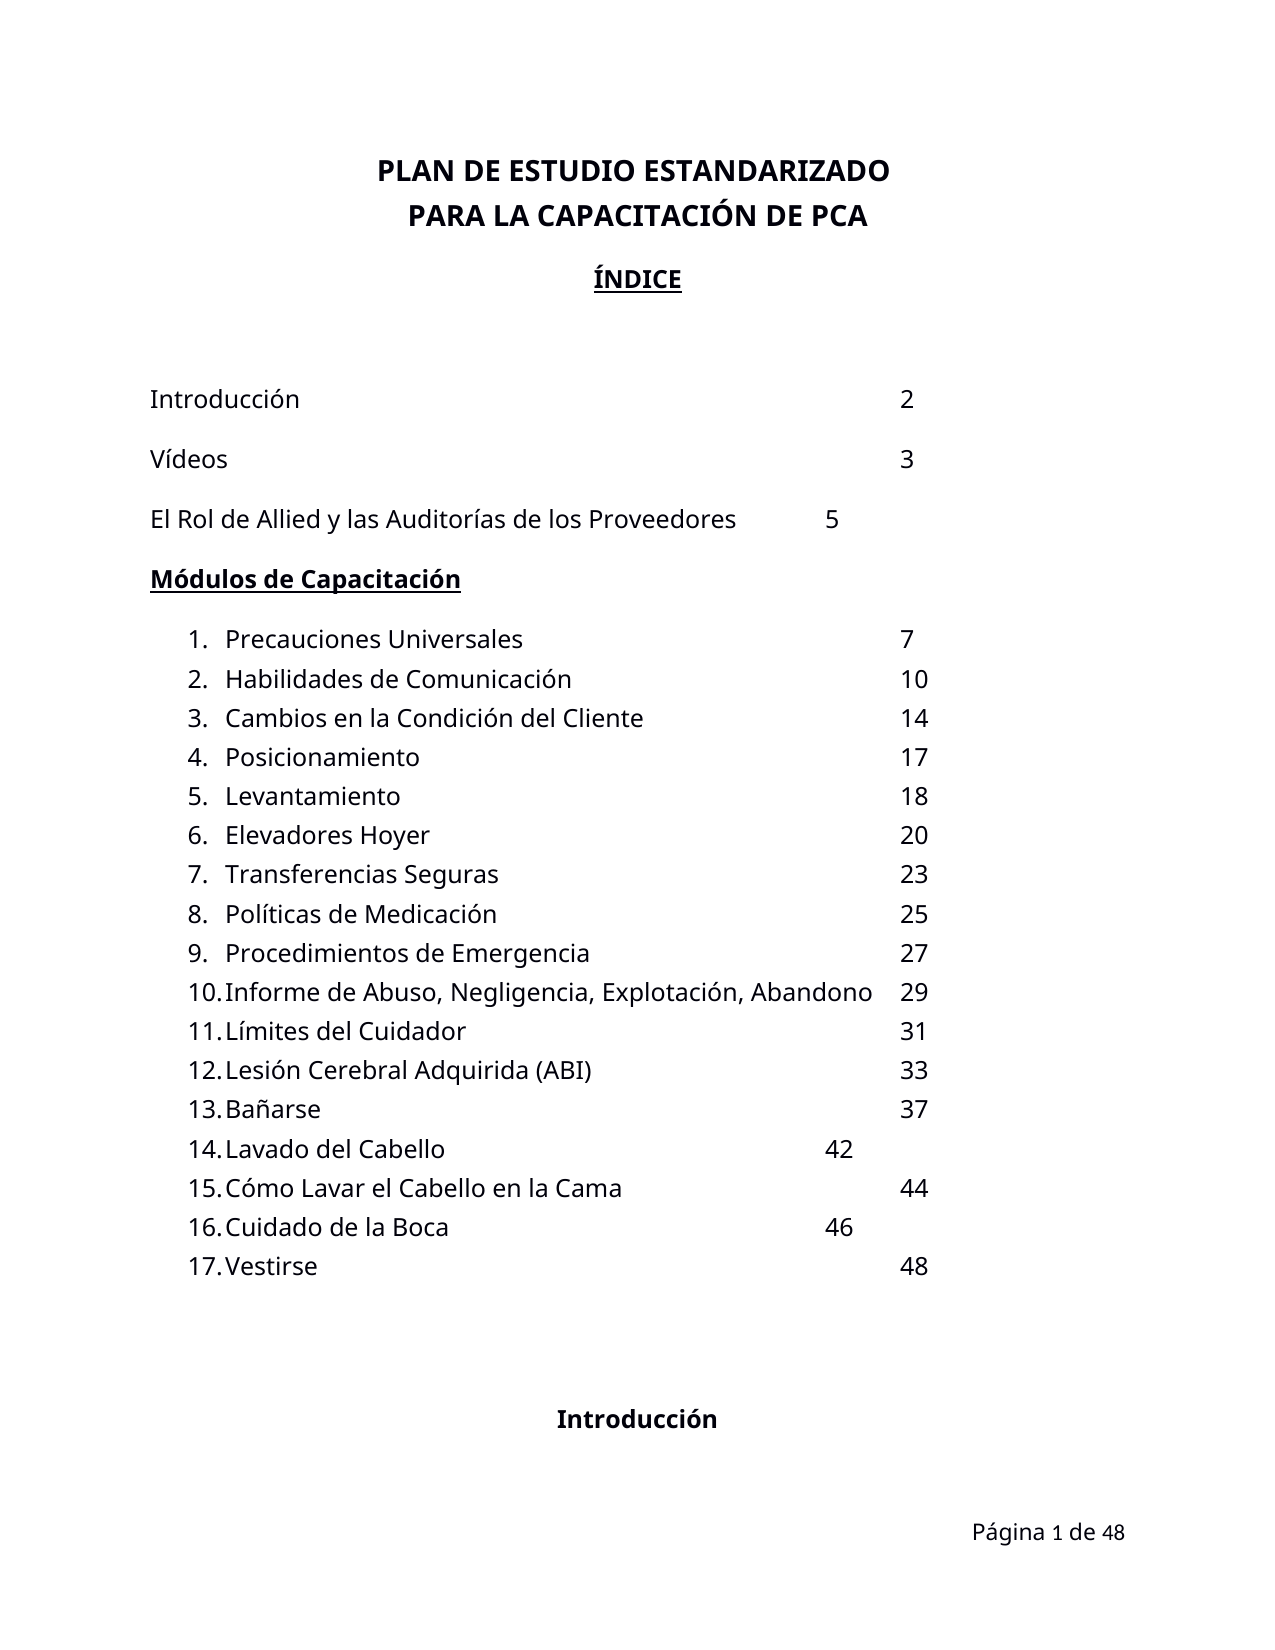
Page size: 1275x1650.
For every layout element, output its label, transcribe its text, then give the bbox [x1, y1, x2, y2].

list Cambios en la Condición del Cliente 14 [187, 700, 1125, 734]
text PLAN DE ESTUDIO ESTANDARIZADO PARA LA CAPACITACIÓN DE PCA [150, 150, 1125, 235]
list Límites del Cuidador 31 [187, 1014, 1125, 1048]
list Bañarse 37 [187, 1092, 1125, 1126]
list Vestirse 48 [187, 1249, 1125, 1283]
list Levantamiento 18 [187, 779, 1125, 813]
list Habilidades de Comunicación 10 [187, 661, 1125, 695]
list Precauciones Universales 7 [187, 622, 1125, 656]
text Introducción 2 [150, 382, 1125, 416]
text Vídeos 3 [150, 442, 1125, 476]
list Cuidado de la Boca 46 [187, 1209, 1125, 1244]
list Posicionamiento 17 [187, 739, 1125, 774]
list Transferencias Seguras 23 [187, 857, 1125, 891]
list Procedimientos de Emergencia 27 [187, 935, 1125, 969]
list Políticas de Medicación 25 [187, 896, 1125, 930]
list Lesión Cerebral Adquirida (ABI) 33 [187, 1053, 1125, 1087]
text ÍNDICE [150, 262, 1125, 296]
text Introducción [150, 1402, 1125, 1436]
list Lavado del Cabello 42 [187, 1131, 1125, 1165]
list Informe de Abuso, Negligencia, Explotación, Abandono 29 [187, 974, 1125, 1009]
text Módulos de Capacitación [150, 562, 1125, 596]
list Cómo Lavar el Cabello en la Cama 44 [187, 1170, 1125, 1204]
text El Rol de Allied y las Auditorías de los Proveedores 5 [150, 502, 1125, 536]
list Elevadores Hoyer 20 [187, 818, 1125, 852]
